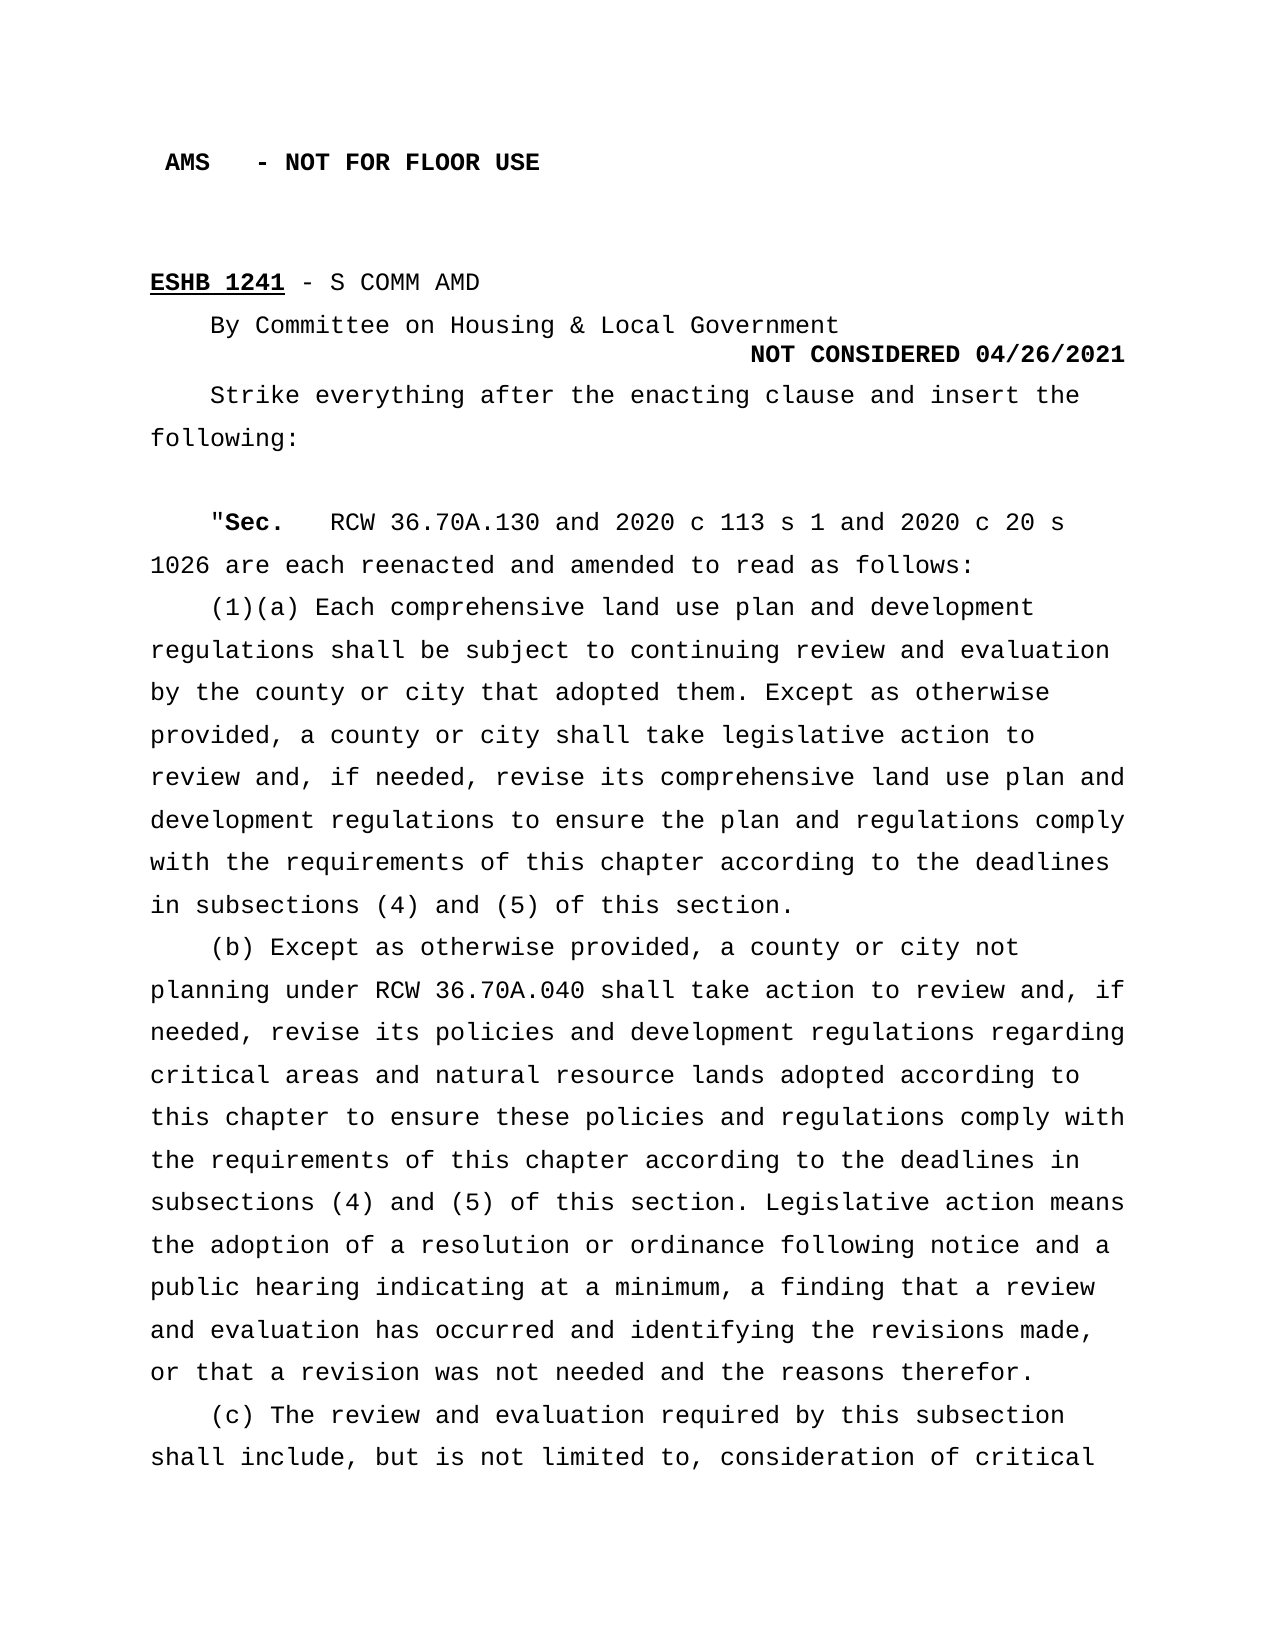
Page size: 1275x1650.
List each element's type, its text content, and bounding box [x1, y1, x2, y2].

text (b) Except as otherwise provided, a county or city not planning under RCW 36.70A.040 shall take action to review and, if needed, revise its policies and development regulations regarding critical areas and natural resource lands adopted according to this chapter to ensure these policies and regulations comply with the requirements of this chapter according to the deadlines in subsections (4) and (5) of this section. Legislative action means the adoption of a resolution or ordinance following notice and a public hearing indicating at a minimum, a finding that a review and evaluation has occurred and identifying the revisions made, or that a revision was not needed and the reasons therefor. [150, 922, 1125, 1389]
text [150, 1389, 1125, 1474]
text (1)(a) Each comprehensive land use plan and development regulations shall be subject to continuing review and evaluation by the county or city that adopted them. Except as otherwise provided, a county or city shall take legislative action to review and, if needed, revise its comprehensive land use plan and development regulations to ensure the plan and regulations comply with the requirements of this chapter according to the deadlines in subsections (4) and (5) of this section. [150, 582, 1125, 922]
text "Sec. RCW 36.70A.130 and 2020 c 113 s 1 and 2020 c 20 s 1026 are each reenacted and amended to read as follows: [150, 497, 1125, 582]
text AMS - NOT FOR FLOOR USE [150, 150, 1125, 178]
text By Committee on Housing & Local Government [150, 299, 1125, 342]
text Strike everything after the enacting clause and insert the following: [150, 370, 1125, 455]
text ESHB 1241 - S COMM AMD [150, 257, 1125, 299]
text NOT CONSIDERED 04/26/2021 [150, 342, 1125, 370]
